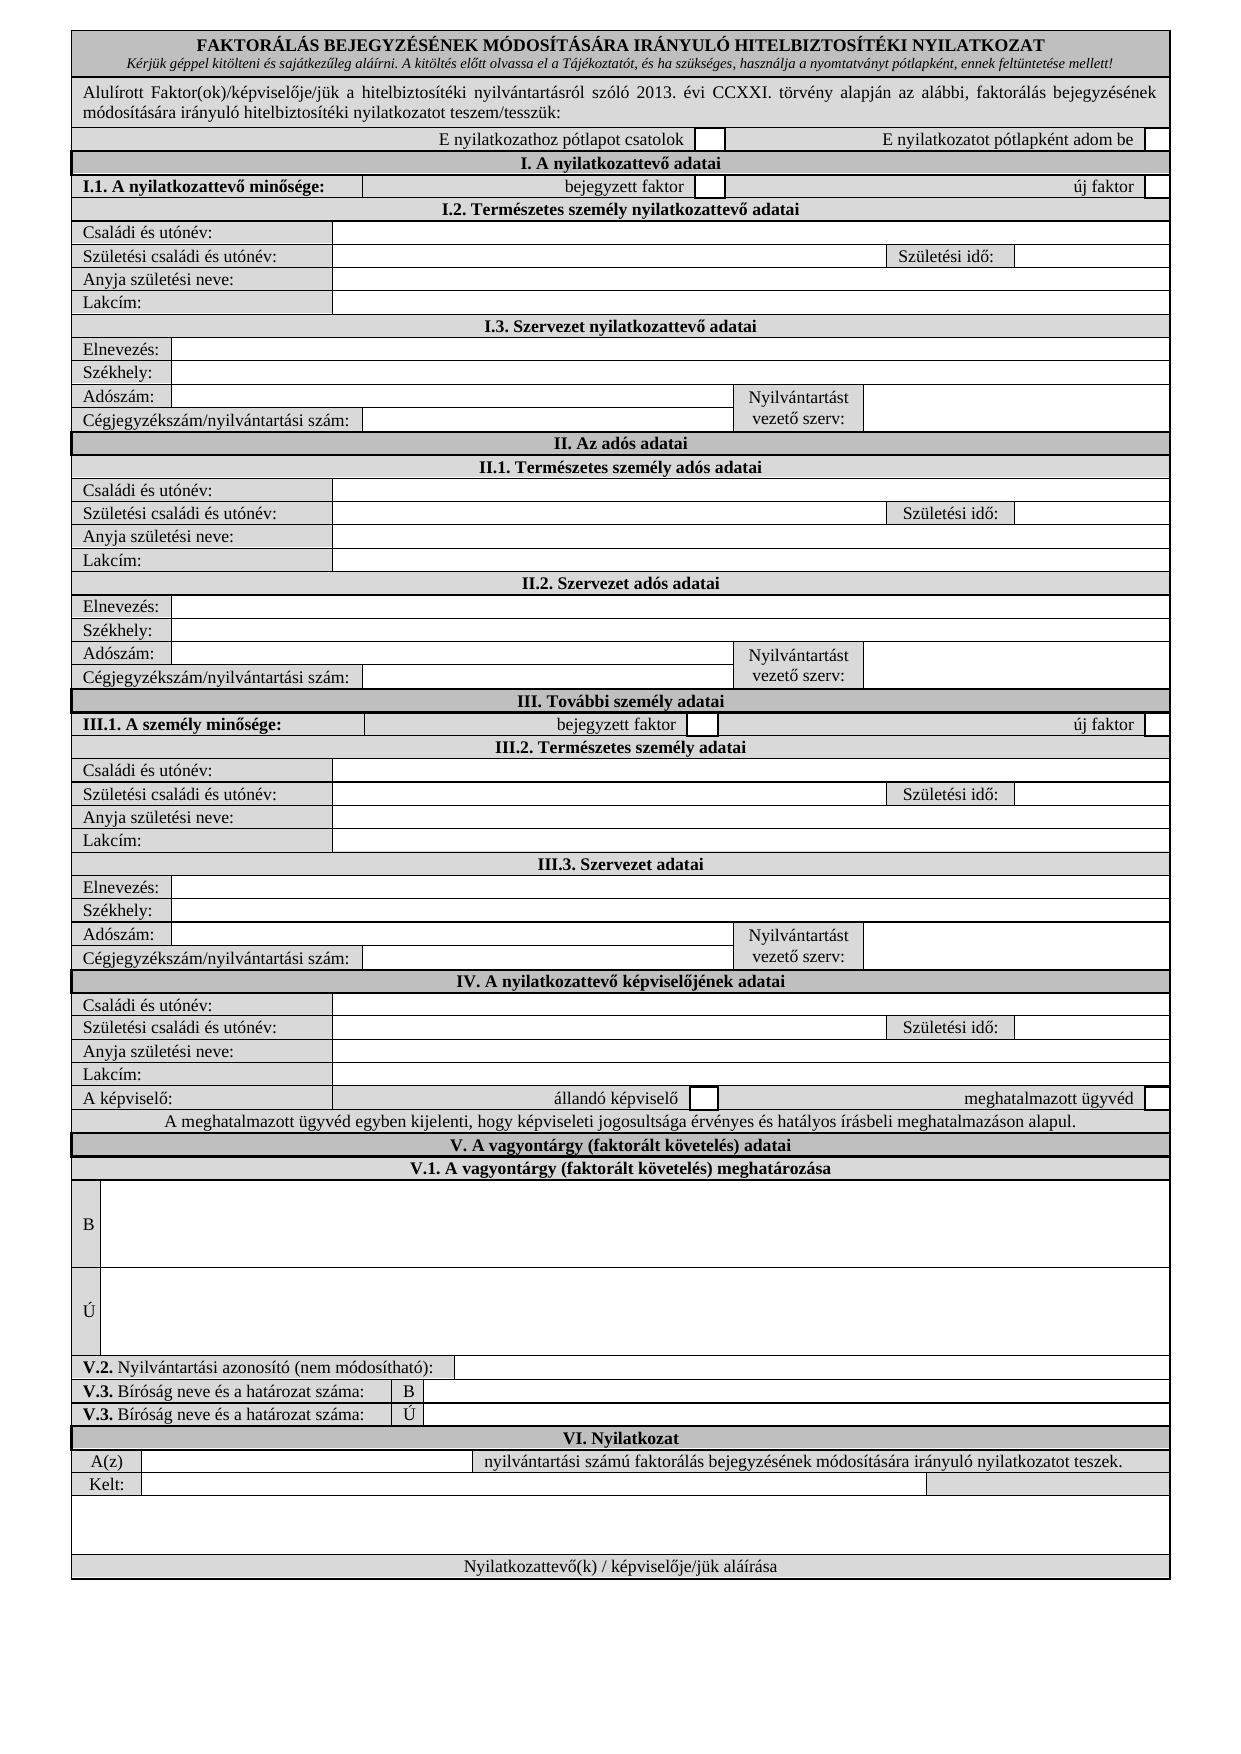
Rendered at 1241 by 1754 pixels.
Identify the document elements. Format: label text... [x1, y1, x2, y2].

table_cell [333, 759, 1169, 781]
table_cell [172, 619, 1169, 641]
table_cell Születési családi és utónév: [72, 783, 332, 805]
table_cell II. Az adós adatai [73, 433, 1169, 454]
table_cell B [392, 1380, 423, 1402]
table_cell [688, 714, 717, 735]
table_cell [72, 1496, 1169, 1554]
table_cell I.2. Természetes személy nyilatkozattevő adatai [72, 198, 1169, 220]
table_cell Lakcím: [72, 549, 332, 571]
table_cell Nyilvántartást vezető szerv: [734, 385, 863, 431]
table_cell Székhely: [72, 361, 171, 383]
table_cell I. A nyilatkozattevő adatai [73, 152, 1169, 173]
table_cell [333, 1063, 1169, 1085]
table_cell [1015, 783, 1169, 805]
table_cell [333, 829, 1169, 851]
table_cell II.2. Szervezet adós adatai [72, 572, 1169, 594]
table_cell I.3. Szervezet nyilatkozattevő adatai [72, 315, 1169, 337]
table_cell V.3. Bíróság neve és a határozat száma: [72, 1380, 391, 1402]
table_cell [864, 385, 1169, 431]
table_cell Adószám: [72, 923, 171, 945]
table_cell Kelt: [72, 1473, 141, 1495]
table_cell [1146, 176, 1169, 197]
table_cell [455, 1356, 1169, 1378]
table_cell Elnevezés: [72, 876, 171, 898]
table_cell Alulírott Faktor(ok)/képviselője/jük a hitelbiztosítéki nyilvántartásról szóló 2013. évi CCXXI. törvény alapján az alábbi, faktorálás bejegyzésének módosítására irányuló hitelbiztosítéki nyilatkozatot teszem/tesszük: [72, 78, 1169, 127]
table_cell Ú [392, 1404, 423, 1425]
table_cell Lakcím: [72, 829, 332, 851]
table_cell VI. Nyilatkozat [73, 1427, 1169, 1448]
table_cell [172, 642, 733, 664]
table_cell Elnevezés: [72, 596, 171, 617]
table_cell Születési idő: [887, 502, 1014, 524]
table_cell [172, 899, 1169, 921]
table_cell [1146, 1088, 1169, 1109]
table_cell [333, 525, 1169, 547]
table_cell [696, 176, 724, 197]
table_cell Családi és utónév: [72, 994, 332, 1015]
table_cell Adószám: [72, 642, 171, 664]
table_cell bejegyzett faktor [365, 714, 686, 735]
table_cell V.2. Nyilvántartási azonosító (nem módosítható): [72, 1356, 454, 1378]
table_cell [333, 268, 1169, 290]
table_cell E nyilatkozatot pótlapként adom be [726, 128, 1144, 150]
table_cell Cégjegyzékszám/nyilvántartási szám: [72, 408, 362, 431]
table_cell A(z) [72, 1451, 141, 1472]
table_cell [333, 1016, 886, 1039]
table_cell Születési idő: [887, 245, 1014, 267]
table_cell V.1. A vagyontárgy (faktorált követelés) meghatározása [72, 1158, 1169, 1179]
table_cell III.2. Természetes személy adatai [72, 736, 1169, 758]
table_cell Adószám: [72, 385, 171, 407]
table_cell [333, 479, 1169, 501]
table_cell [172, 876, 1169, 898]
table_cell Cégjegyzékszám/nyilvántartási szám: [72, 665, 362, 688]
table_cell III. További személy adatai [73, 690, 1169, 711]
table_cell [101, 1268, 1169, 1355]
table_cell Születési családi és utónév: [72, 502, 332, 524]
table_cell állandó képviselő [333, 1086, 689, 1109]
table_cell [333, 1040, 1169, 1062]
table_cell Születési idő: [887, 783, 1014, 805]
table_cell Nyilvántartást vezető szerv: [734, 923, 863, 969]
table_cell [363, 946, 733, 969]
table_cell [1015, 245, 1169, 267]
table_cell [1015, 502, 1169, 524]
table_cell A meghatalmazott ügyvéd egyben kijelenti, hogy képviseleti jogosultsága érvényes és hatályos írásbeli meghatalmazáson alapul. [72, 1110, 1169, 1132]
table_cell [333, 549, 1169, 571]
table_cell Családi és utónév: [72, 759, 332, 781]
table_cell [172, 338, 1169, 360]
table_cell I.1. A nyilatkozattevő minősége: [72, 176, 362, 197]
table_cell Anyja születési neve: [72, 1040, 332, 1062]
table_cell III.1. A személy minősége: [72, 714, 364, 735]
table_cell Székhely: [72, 899, 171, 921]
table_cell [333, 994, 1169, 1015]
table_cell II.1. Természetes személy adós adatai [72, 456, 1169, 477]
table_cell [864, 923, 1169, 969]
table_cell [172, 596, 1169, 617]
table_cell [333, 806, 1169, 828]
table_cell A képviselő: [72, 1086, 332, 1109]
table_cell Ú [72, 1268, 100, 1355]
table_cell V.3. Bíróság neve és a határozat száma: [72, 1404, 391, 1425]
table_cell [172, 361, 1169, 383]
table_cell [927, 1473, 1169, 1495]
table_cell Születési idő: [887, 1016, 1014, 1039]
table_cell Cégjegyzékszám/nyilvántartási szám: [72, 946, 362, 969]
table_cell Anyja születési neve: [72, 525, 332, 547]
table_cell [1146, 129, 1169, 150]
table_cell [172, 923, 733, 945]
table_cell [142, 1473, 926, 1495]
table_cell [1146, 714, 1169, 735]
table_cell [363, 665, 733, 688]
table_cell Székhely: [72, 619, 171, 641]
table_cell Családi és utónév: [72, 222, 332, 243]
table_cell E nyilatkozathoz pótlapot csatolok [72, 128, 694, 150]
table_cell Családi és utónév: [72, 479, 332, 501]
table_cell új faktor [726, 176, 1144, 197]
table_cell [363, 408, 733, 431]
table_cell [333, 783, 886, 805]
table_cell V. A vagyontárgy (faktorált követelés) adatai [73, 1134, 1169, 1155]
table_cell Születési családi és utónév: [72, 1016, 332, 1039]
table_cell Anyja születési neve: [72, 268, 332, 290]
table_cell [172, 385, 733, 407]
table_cell új faktor [719, 714, 1144, 735]
table_header faktorálás bejegyzésének módosítására irányuló hitelbiztosítéki nyilatkozat Kérjük géppel kitölteni és sajátkezűleg aláírni. A kitöltés előtt olvassa el a Tájékoztatót, és ha szükséges, használja a nyomtatványt pótlapként, ennek feltüntetése mellett! [72, 31, 1169, 76]
table_cell nyilvántartási számú faktorálás bejegyzésének módosítására irányuló nyilatkozatot teszek. [473, 1451, 1169, 1472]
table_cell Elnevezés: [72, 338, 171, 360]
table_cell [424, 1404, 1169, 1425]
table_cell [1015, 1016, 1169, 1039]
table_cell [142, 1451, 472, 1472]
table_cell Nyilatkozattevő(k) / képviselője/jük aláírása [72, 1555, 1169, 1577]
table_cell bejegyzett faktor [363, 176, 694, 197]
table_cell Születési családi és utónév: [72, 245, 332, 267]
table_cell Lakcím: [72, 291, 332, 313]
table_cell [333, 245, 886, 267]
table_cell IV. A nyilatkozattevő képviselőjének adatai [73, 971, 1169, 992]
table_cell B [72, 1181, 100, 1267]
table_cell [333, 222, 1169, 243]
table_cell Lakcím: [72, 1063, 332, 1085]
table_cell [864, 642, 1169, 688]
table_cell [691, 1088, 717, 1109]
table_cell [101, 1181, 1169, 1267]
table_cell III.3. Szervezet adatai [72, 853, 1169, 875]
table_cell meghatalmazott ügyvéd [719, 1086, 1144, 1109]
table_cell [424, 1380, 1169, 1402]
table_cell [333, 502, 886, 524]
table_cell [333, 291, 1169, 313]
table_cell Nyilvántartást vezető szerv: [734, 642, 863, 688]
table_cell [696, 129, 724, 150]
table_cell Anyja születési neve: [72, 806, 332, 828]
